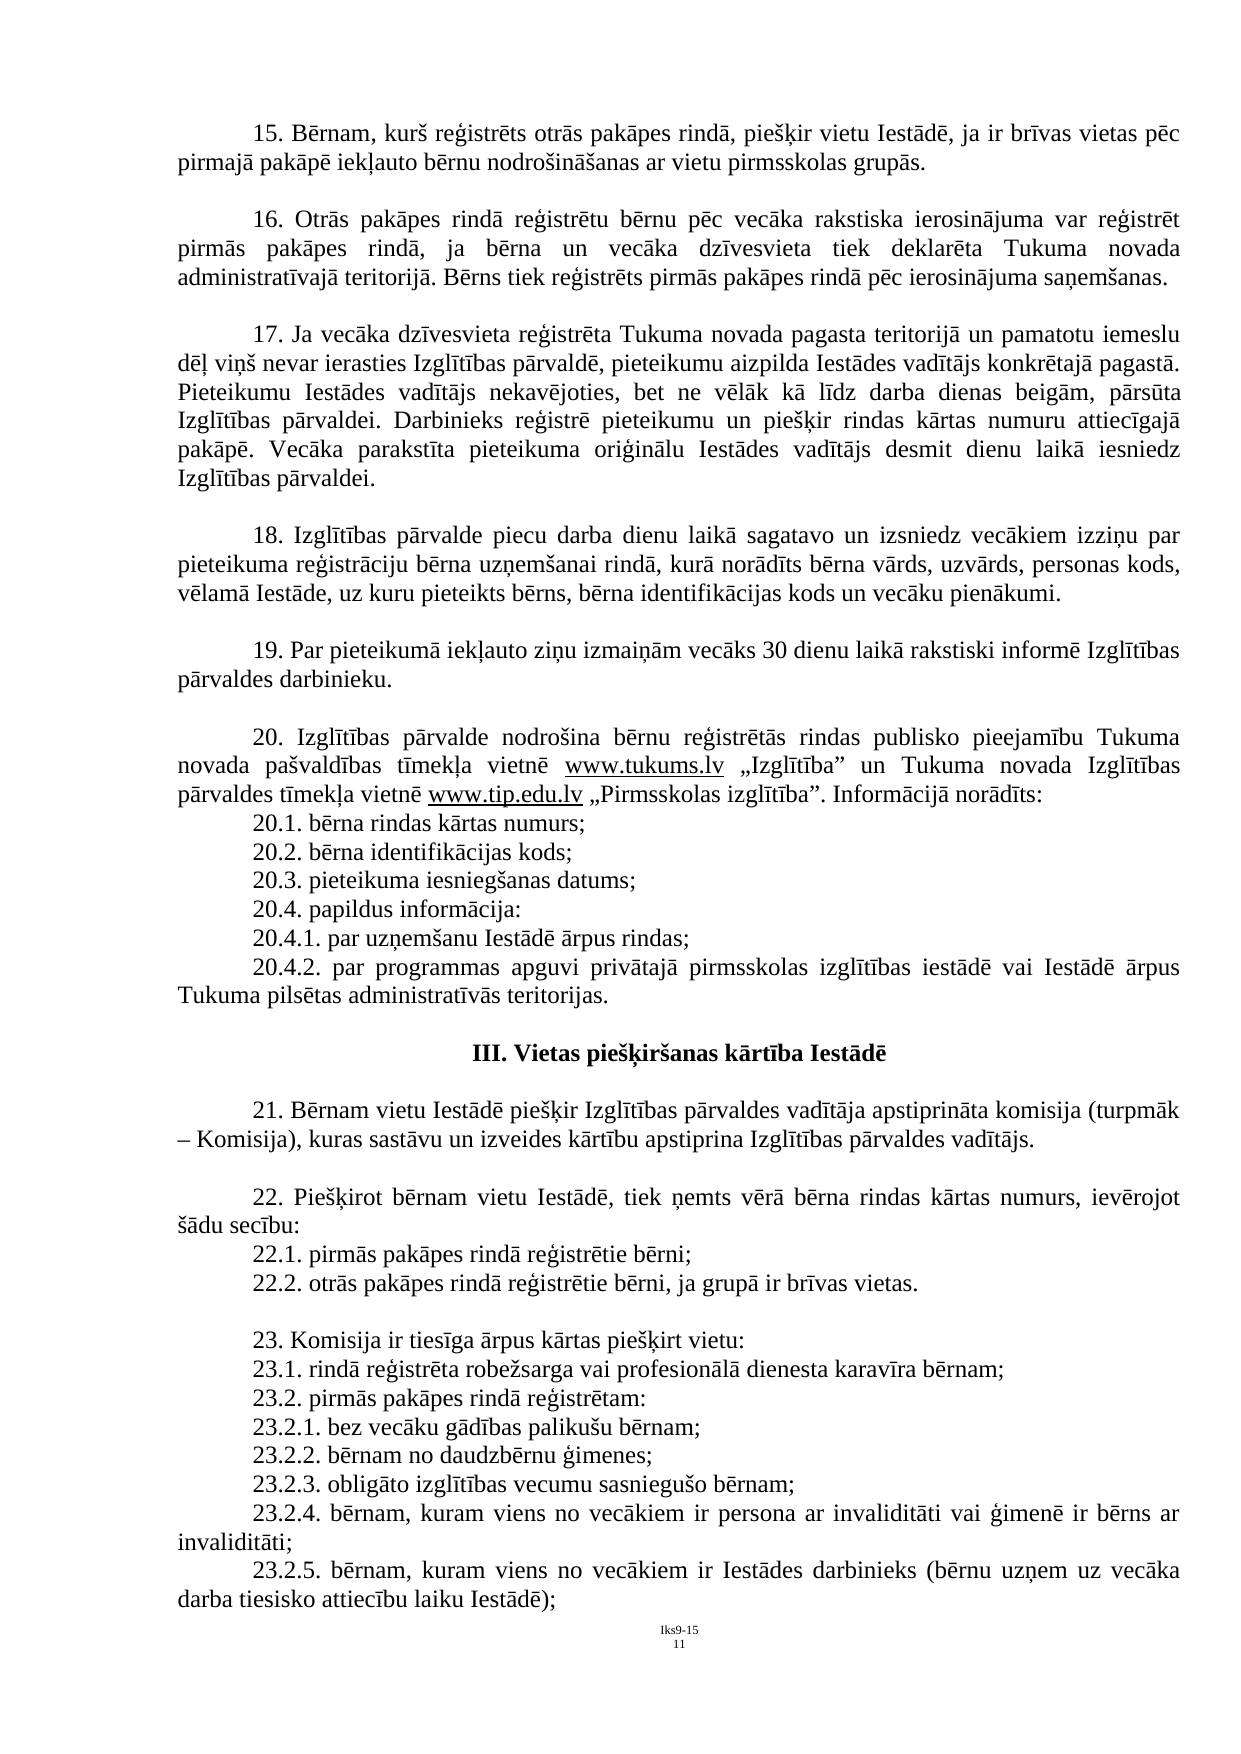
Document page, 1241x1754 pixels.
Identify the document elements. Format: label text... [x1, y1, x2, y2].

text 20.4.1. par uzņemšanu Iestādē ārpus rindas; [177, 923, 1181, 952]
text 19. Par pieteikumā iekļauto ziņu izmaiņām vecāks 30 dienu laikā rakstiski informē Izglītības pārvaldes darbinieku. [177, 636, 1181, 693]
text III. Vietas piešķiršanas kārtība Iestādē [177, 1038, 1181, 1067]
text 23.2.1. bez vecāku gādības palikušu bērnam; [177, 1412, 1181, 1441]
text 23.2.4. bērnam, kuram viens no vecākiem ir persona ar invaliditāti vai ģimenē ir bērns ar invaliditāti; [177, 1498, 1181, 1556]
text 23.2.3. obligāto izglītības vecumu sasniegušo bērnam; [177, 1469, 1181, 1498]
text 18. Izglītības pārvalde piecu darba dienu laikā sagatavo un izsniedz vecākiem izziņu par pieteikuma reģistrāciju bērna uzņemšanai rindā, kurā norādīts bērna vārds, uzvārds, personas kods, vēlamā Iestāde, uz kuru pieteikts bērns, bērna identifikācijas kods un vecāku pienākumi. [177, 521, 1181, 607]
text 23.1. rindā reģistrēta robežsarga vai profesionālā dienesta karavīra bērnam; [177, 1354, 1181, 1383]
text 22. Piešķirot bērnam vietu Iestādē, tiek ņemts vērā bērna rindas kārtas numurs, ievērojot šādu secību: [177, 1182, 1181, 1239]
text 23.2.2. bērnam no daudzbērnu ģimenes; [177, 1441, 1181, 1469]
text 20.4.2. par programmas apguvi privātajā pirmsskolas izglītības iestādē vai Iestādē ārpus Tukuma pilsētas administratīvās teritorijas. [177, 952, 1181, 1009]
text 20.3. pieteikuma iesniegšanas datums; [177, 866, 1181, 894]
text 20. Izglītības pārvalde nodrošina bērnu reģistrētās rindas publisko pieejamību Tukuma novada pašvaldības tīmekļa vietnē www.tukums.lv „Izglītība” un Tukuma novada Izglītības pārvaldes tīmekļa vietnē www.tip.edu.lv „Pirmsskolas izglītība”. Informācijā norādīts: [177, 722, 1181, 808]
text 20.1. bērna rindas kārtas numurs; [177, 808, 1181, 837]
text 16. Otrās pakāpes rindā reģistrētu bērnu pēc vecāka rakstiska ierosinājuma var reģistrēt pirmās pakāpes rindā, ja bērna un vecāka dzīvesvieta tiek deklarēta Tukuma novada administratīvajā teritorijā. Bērns tiek reģistrēts pirmās pakāpes rindā pēc ierosinājuma saņemšanas. [177, 204, 1181, 291]
text 20.2. bērna identifikācijas kods; [177, 837, 1181, 866]
text 21. Bērnam vietu Iestādē piešķir Izglītības pārvaldes vadītāja apstiprināta komisija (turpmāk – Komisija), kuras sastāvu un izveides kārtību apstiprina Izglītības pārvaldes vadītājs. [177, 1096, 1181, 1153]
text 22.1. pirmās pakāpes rindā reģistrētie bērni; [177, 1239, 1181, 1268]
text 23.2. pirmās pakāpes rindā reģistrētam: [177, 1383, 1181, 1412]
text 15. Bērnam, kurš reģistrēts otrās pakāpes rindā, piešķir vietu Iestādē, ja ir brīvas vietas pēc pirmajā pakāpē iekļauto bērnu nodrošināšanas ar vietu pirmsskolas grupās. [177, 118, 1181, 176]
text 23.2.5. bērnam, kuram viens no vecākiem ir Iestādes darbinieks (bērnu uzņem uz vecāka darba tiesisko attiecību laiku Iestādē); [177, 1556, 1181, 1613]
text 22.2. otrās pakāpes rindā reģistrētie bērni, ja grupā ir brīvas vietas. [177, 1268, 1181, 1297]
text 20.4. papildus informācija: [177, 894, 1181, 923]
text 23. Komisija ir tiesīga ārpus kārtas piešķirt vietu: [177, 1326, 1181, 1354]
text 17. Ja vecāka dzīvesvieta reģistrēta Tukuma novada pagasta teritorijā un pamatotu iemeslu dēļ viņš nevar ierasties Izglītības pārvaldē, pieteikumu aizpilda Iestādes vadītājs konkrētajā pagastā. Pieteikumu Iestādes vadītājs nekavējoties, bet ne vēlāk kā līdz darba dienas beigām, pārsūta Izglītības pārvaldei. Darbinieks reģistrē pieteikumu un piešķir rindas kārtas numuru attiecīgajā pakāpē. Vecāka parakstīta pieteikuma oriģinālu Iestādes vadītājs desmit dienu laikā iesniedz Izglītības pārvaldei. [177, 319, 1181, 492]
